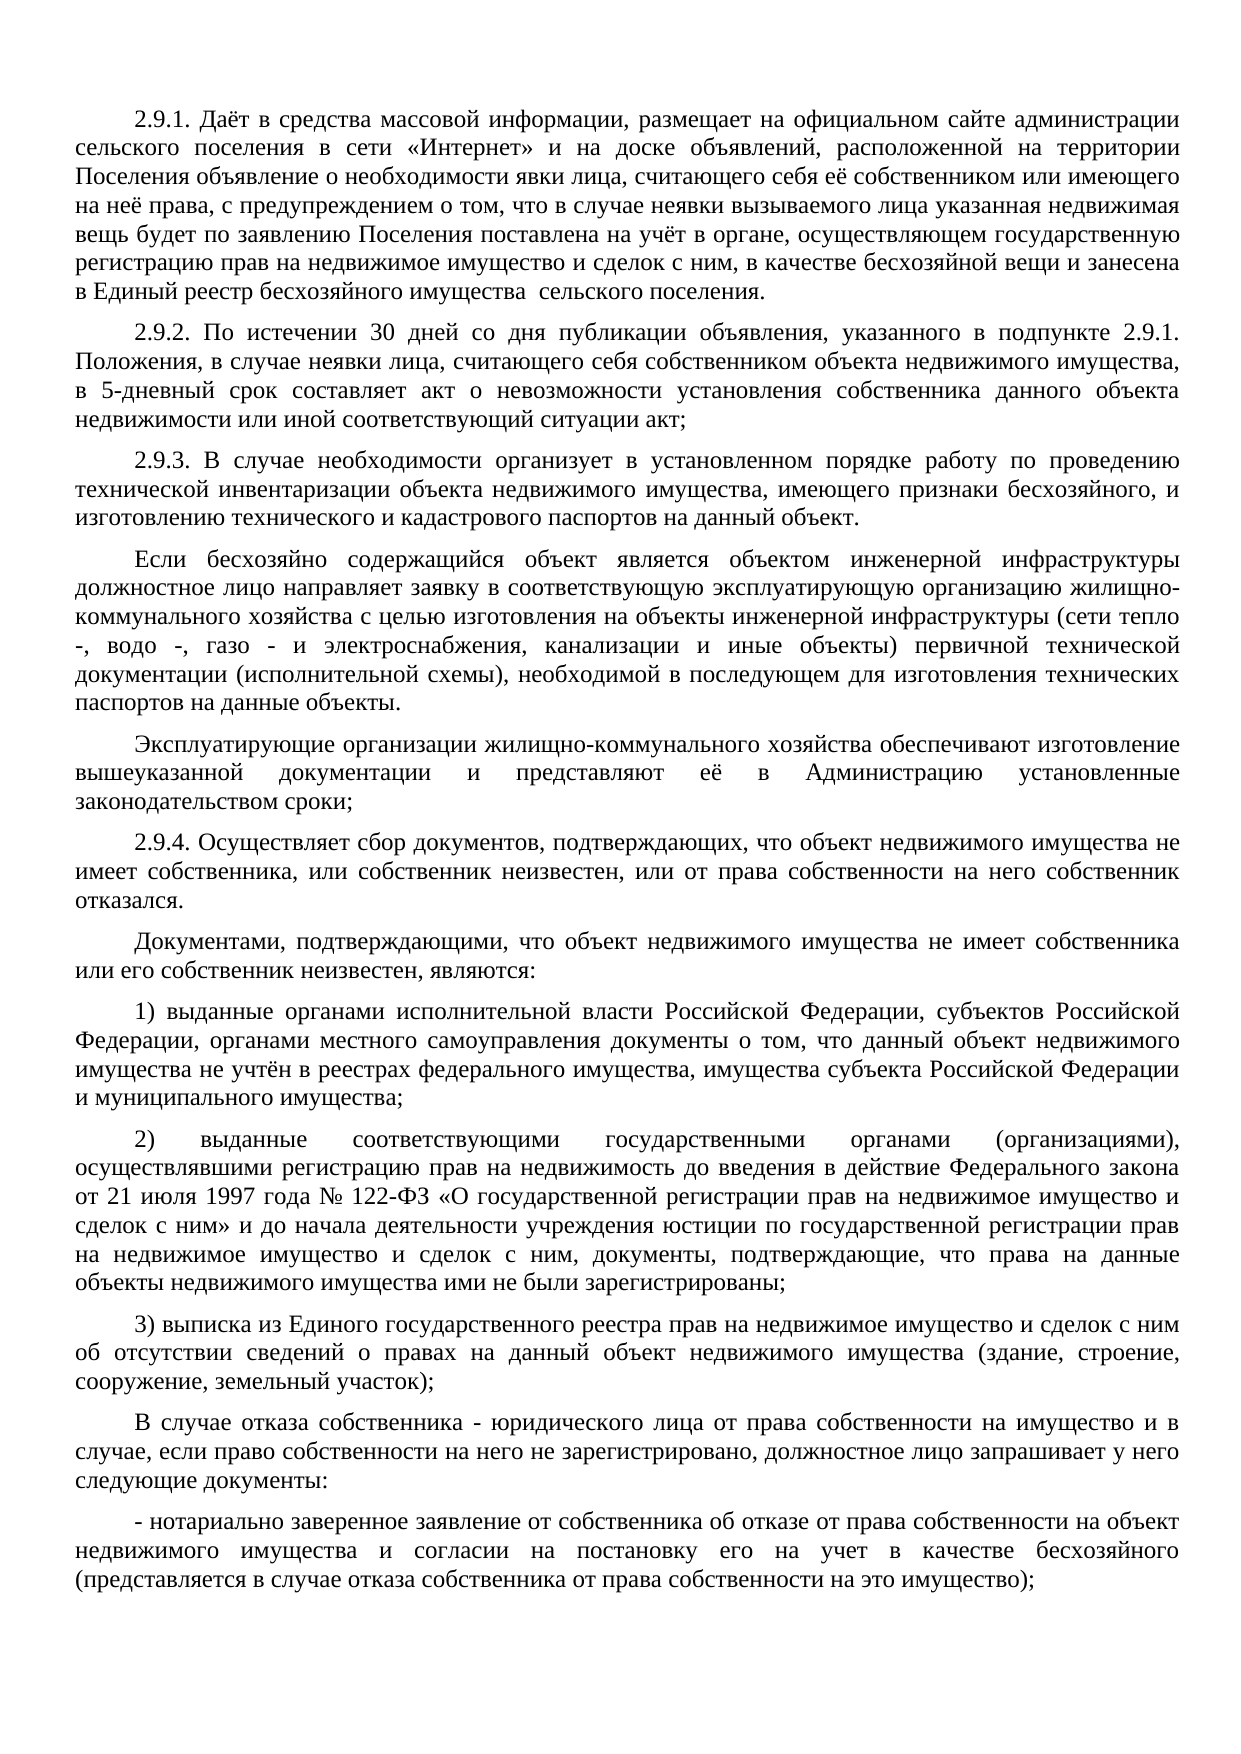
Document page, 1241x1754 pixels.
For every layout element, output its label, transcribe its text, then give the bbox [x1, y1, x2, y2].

text 3) выписка из Единого государственного реестра прав на недвижимое имущество и сделок с ним об отсутствии сведений о правах на данный объект недвижимого имущества (здание, строение, сооружение, земельный участок); [75, 1309, 1181, 1395]
text 2.9.1. Даёт в средства массовой информации, размещает на официальном сайте администрации сельского поселения в сети «Интернет» и на доске объявлений, расположенной на территории Поселения объявление о необходимости явки лица, считающего себя её собственником или имеющего на неё права, с предупреждением о том, что в случае неявки вызываемого лица указанная недвижимая вещь будет по заявлению Поселения поставлена на учёт в органе, осуществляющем государственную регистрацию прав на недвижимое имущество и сделок с ним, в качестве бесхозяйной вещи и занесена в Единый реестр бесхозяйного имущества сельского поселения. [75, 104, 1181, 305]
text Эксплуатирующие организации жилищно-коммунального хозяйства обеспечивают изготовление вышеуказанной документации и представляют её в Администрацию установленные законодательством сроки; [75, 729, 1181, 815]
text 1) выданные органами исполнительной власти Российской Федерации, субъектов Российской Федерации, органами местного самоуправления документы о том, что данный объект недвижимого имущества не учтён в реестрах федерального имущества, имущества субъекта Российской Федерации и муниципального имущества; [75, 996, 1181, 1111]
text 2.9.3. В случае необходимости организует в установленном порядке работу по проведению технической инвентаризации объекта недвижимого имущества, имеющего признаки бесхозяйного, и изготовлению технического и кадастрового паспортов на данный объект. [75, 445, 1181, 531]
text 2.9.2. По истечении 30 дней со дня публикации объявления, указанного в подпункте 2.9.1. Положения, в случае неявки лица, считающего себя собственником объекта недвижимого имущества, в 5-дневный срок составляет акт о невозможности установления собственника данного объекта недвижимости или иной соответствующий ситуации акт; [75, 317, 1181, 432]
text 2) выданные соответствующими государственными органами (организациями), осуществлявшими регистрацию прав на недвижимость до введения в действие Федерального закона от 21 июля 1997 года № 122-ФЗ «О государственной регистрации прав на недвижимое имущество и сделок с ним» и до начала деятельности учреждения юстиции по государственной регистрации прав на недвижимое имущество и сделок с ним, документы, подтверждающие, что права на данные объекты недвижимого имущества ими не были зарегистрированы; [75, 1124, 1181, 1296]
text В случае отказа собственника - юридического лица от права собственности на имущество и в случае, если право собственности на него не зарегистрировано, должностное лицо запрашивает у него следующие документы: [75, 1407, 1181, 1494]
text - нотариально заверенное заявление от собственника об отказе от права собственности на объект недвижимого имущества и согласии на постановку его на учет в качестве бесхозяйного (представляется в случае отказа собственника от права собственности на это имущество); [75, 1506, 1181, 1592]
text Если бесхозяйно содержащийся объект является объектом инженерной инфраструктуры должностное лицо направляет заявку в соответствующую эксплуатирующую организацию жилищно-коммунального хозяйства с целью изготовления на объекты инженерной инфраструктуры (сети тепло -, водо -, газо - и электроснабжения, канализации и иные объекты) первичной технической документации (исполнительной схемы), необходимой в последующем для изготовления технических паспортов на данные объекты. [75, 544, 1181, 716]
text Документами, подтверждающими, что объект недвижимого имущества не имеет собственника или его собственник неизвестен, являются: [75, 926, 1181, 984]
text 2.9.4. Осуществляет сбор документов, подтверждающих, что объект недвижимого имущества не имеет собственника, или собственник неизвестен, или от права собственности на него собственник отказался. [75, 827, 1181, 914]
